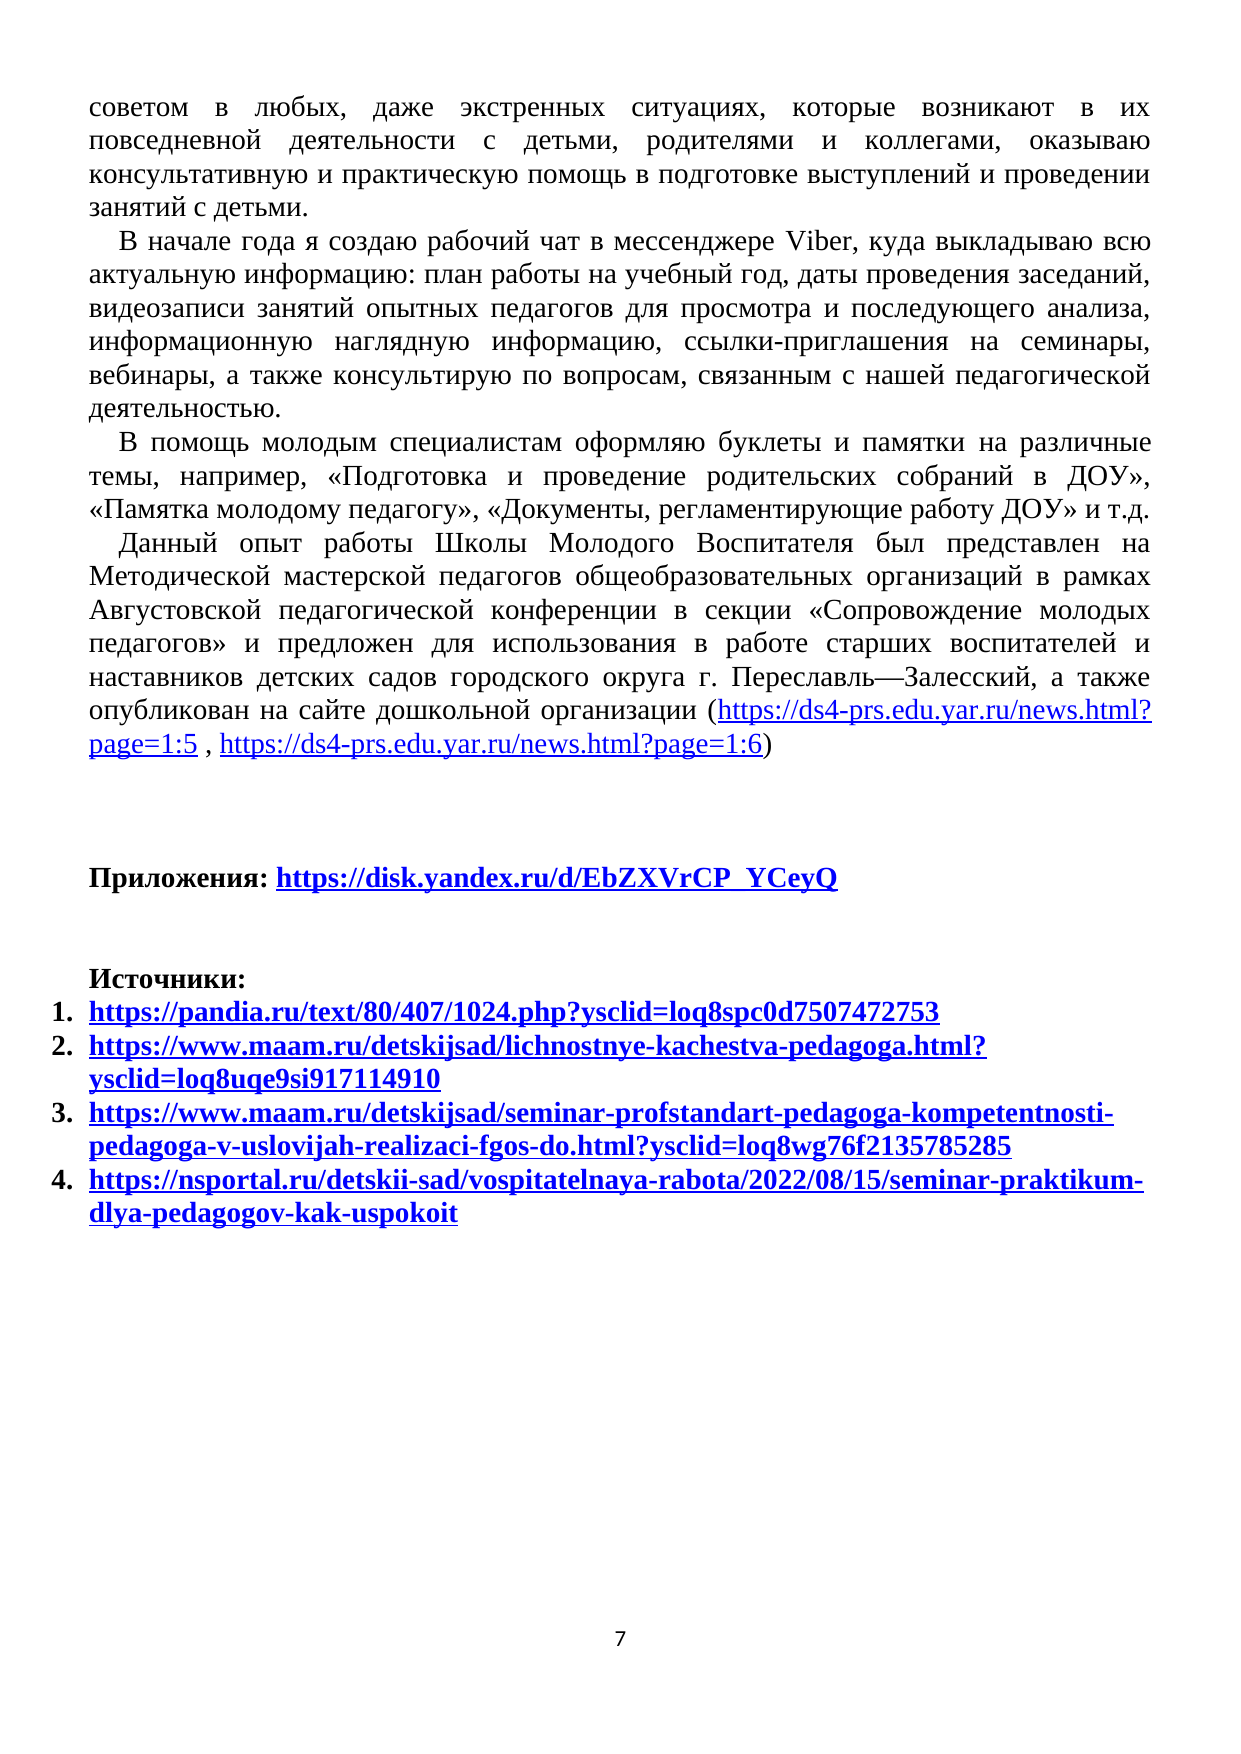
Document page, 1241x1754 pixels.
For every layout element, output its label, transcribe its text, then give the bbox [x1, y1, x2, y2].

list https://www.maam.ru/detskijsad/seminar-profstandart-pedagoga-kompetentnosti-pedagoga-v-uslovijah-realizaci-fgos-do.html?ysclid=loq8wg76f2135785285 [51, 1095, 1152, 1162]
text Приложения: https://disk.yandex.ru/d/EbZXVrCP_YCeyQ [89, 860, 1152, 894]
list https://www.maam.ru/detskijsad/lichnostnye-kachestva-pedagoga.html?ysclid=loq8uqe9si917114910 [51, 1028, 1152, 1095]
text Данный опыт работы Школы Молодого Воспитателя был представлен на Методической мастерской педагогов общеобразовательных организаций в рамках Августовской педагогической конференции в секции «Сопровождение молодых педагогов» и предложен для использования в работе старших воспитателей и наставников детских садов городского округа г. Переславль—Залесский, а также опубликован на сайте дошкольной организации (https://ds4-prs.edu.yar.ru/news.html?page=1:5 , https://ds4-prs.edu.yar.ru/news.html?page=1:6) [89, 525, 1152, 759]
list https://nsportal.ru/detskii-sad/vospitatelnaya-rabota/2022/08/15/seminar-praktikum-dlya-pedagogov-kak-uspokoit [51, 1162, 1152, 1229]
text В начале года я создаю рабочий чат в мессенджере Viber, куда выкладываю всю актуальную информацию: план работы на учебный год, даты проведения заседаний, видеозаписи занятий опытных педагогов для просмотра и последующего анализа, информационную наглядную информацию, ссылки-приглашения на семинары, вебинары, а также консультирую по вопросам, связанным с нашей педагогической деятельностью. [89, 223, 1152, 424]
text В помощь молодым специалистам оформляю буклеты и памятки на различные темы, например, «Подготовка и проведение родительских собраний в ДОУ», «Памятка молодому педагогу», «Документы, регламентирующие работу ДОУ» и т.д. [89, 424, 1152, 525]
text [89, 89, 1152, 223]
text Источники: [89, 961, 1152, 994]
list https://pandia.ru/text/80/407/1024.php?ysclid=loq8spc0d7507472753 [51, 994, 1152, 1028]
